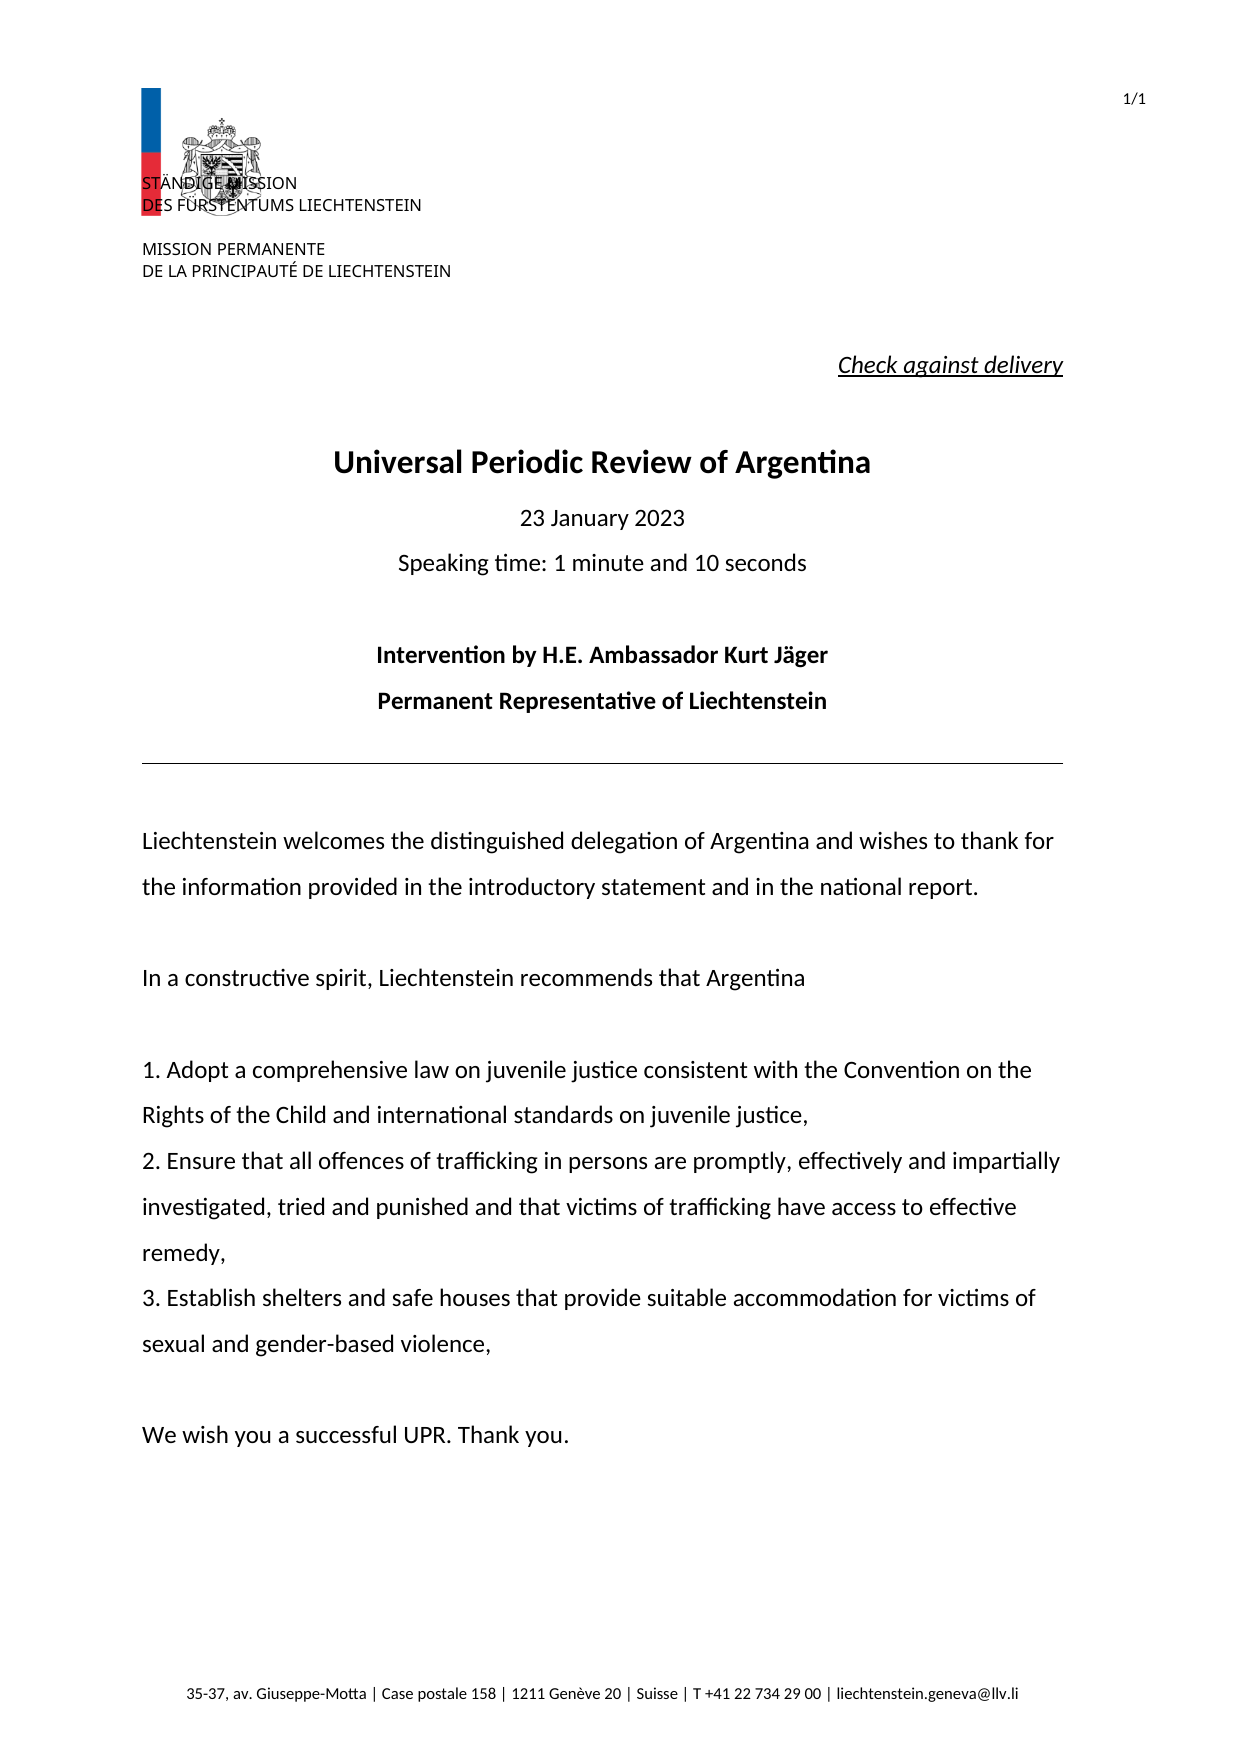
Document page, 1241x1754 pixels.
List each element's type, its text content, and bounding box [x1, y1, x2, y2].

picture [141, 88, 262, 216]
text 1. Adopt a comprehensive law on juvenile justice consistent with the Convention on the Rights of the Child and international standards on juvenile justice, [142, 1054, 1063, 1130]
text Permanent Representative of Liechtenstein [142, 685, 1063, 715]
text In a constructive spirit, Liechtenstein recommends that Argentina [142, 962, 1063, 993]
text Liechtenstein welcomes the distinguished delegation of Argentina and wishes to thank for the information provided in the introductory statement and in the national report. [142, 825, 1063, 901]
text Intervention by H.E. Ambassador Kurt Jäger [142, 639, 1063, 669]
text Speaking time: 1 minute and 10 seconds [142, 548, 1063, 578]
text Check against delivery [142, 349, 1063, 380]
text 3. Establish shelters and safe houses that provide suitable accommodation for victims of sexual and gender-based violence, [142, 1282, 1063, 1359]
text We wish you a successful UPR. Thank you. [142, 1419, 1063, 1450]
text Universal Periodic Review of Argentina [142, 441, 1063, 482]
text 23 January 2023 [142, 502, 1063, 532]
text 2. Ensure that all offences of trafficking in persons are promptly, effectively and impartially investigated, tried and punished and that victims of trafficking have access to effective remedy, [142, 1145, 1063, 1267]
